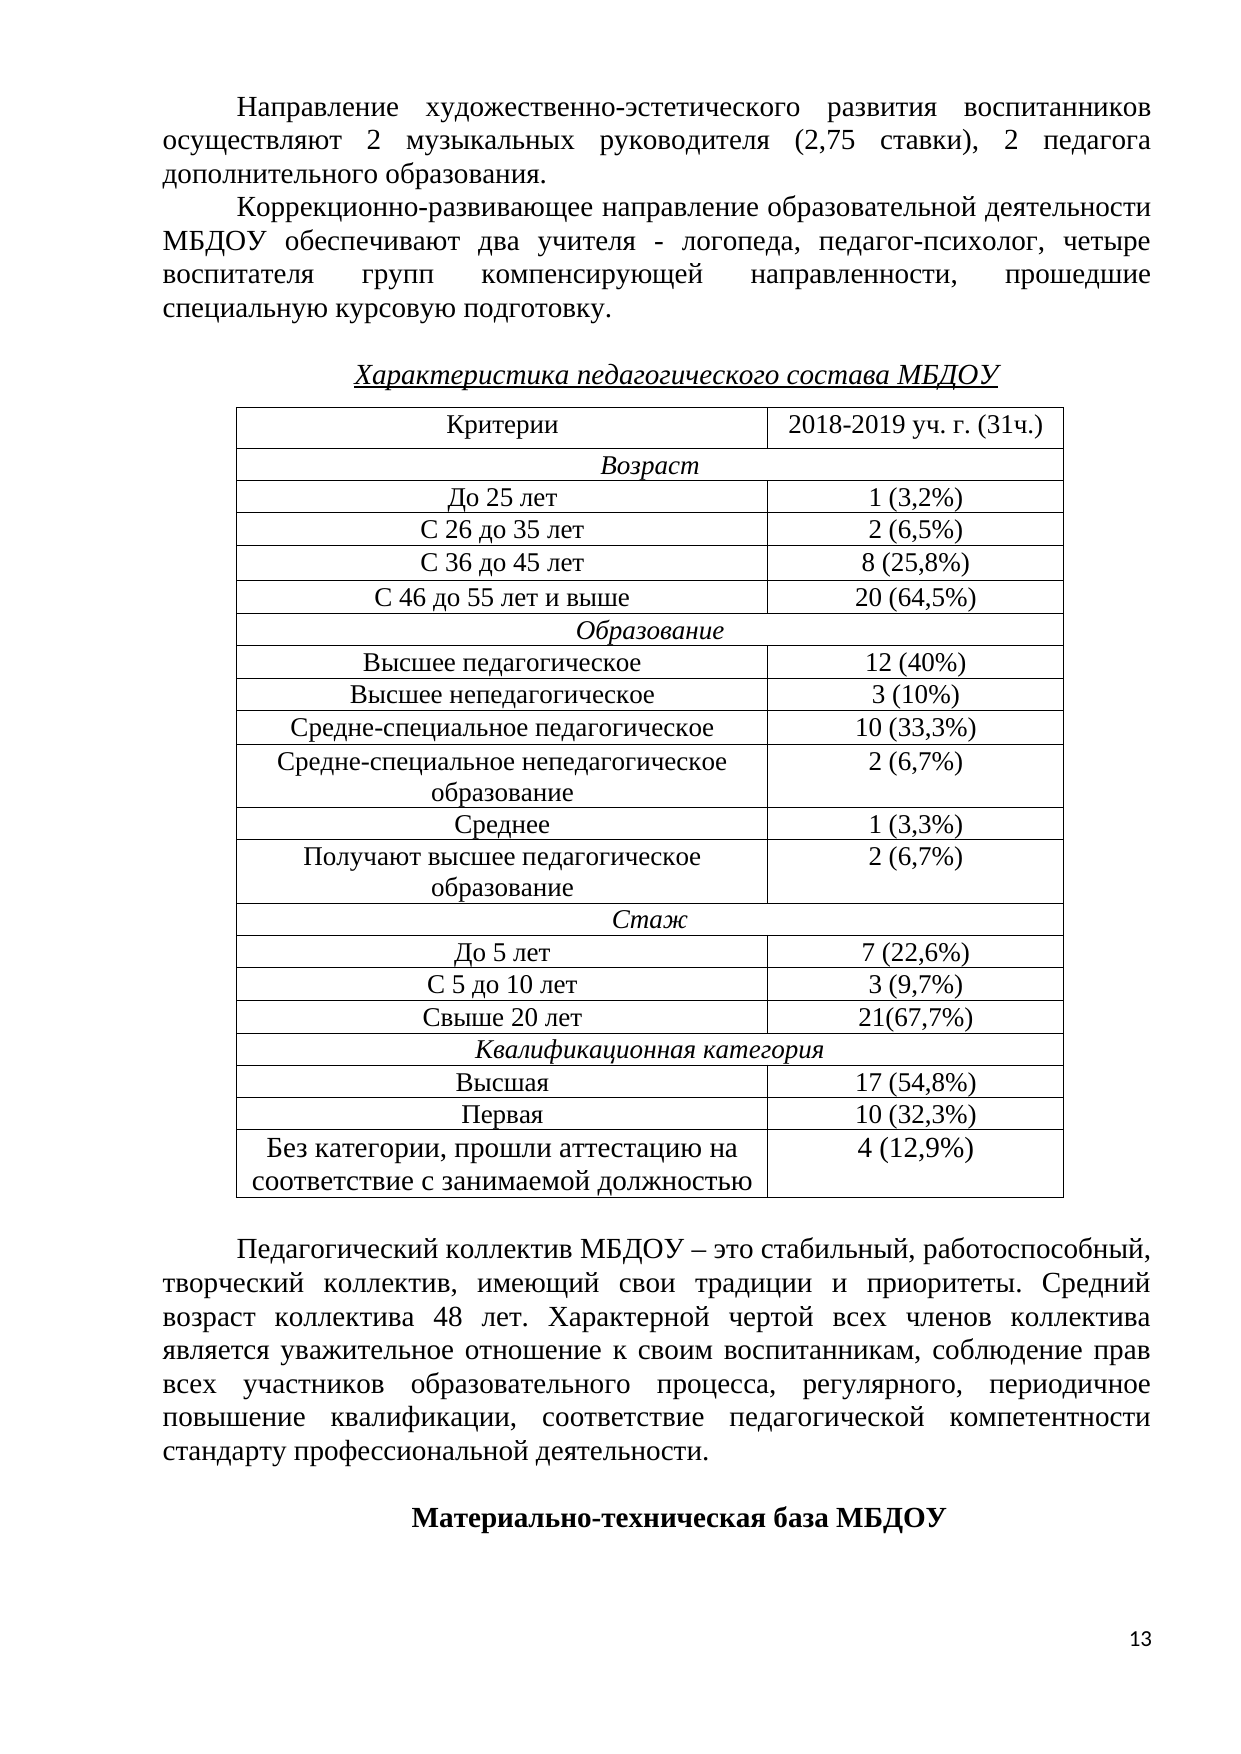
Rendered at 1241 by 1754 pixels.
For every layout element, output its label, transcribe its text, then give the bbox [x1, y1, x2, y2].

table_cell 21(67,7%) [768, 1001, 1063, 1032]
table_cell Средне-специальное непедагогическое образование [237, 745, 767, 807]
table_cell С 36 до 45 лет [237, 546, 767, 580]
table_cell Стаж [237, 904, 1063, 935]
table_cell С 46 до 55 лет и выше [237, 581, 767, 613]
table_cell До 5 лет [237, 936, 767, 967]
text Коррекционно-развивающее направление образовательной деятельности МБДОУ обеспечивают два учителя - логопеда, педагог-психолог, четыре воспитателя групп компенсирующей направленности, прошедшие специальную курсовую подготовку. [162, 189, 1152, 323]
list Характеристика педагогического состава МБДОУ [106, 357, 1190, 391]
table_cell 17 (54,8%) [768, 1066, 1063, 1097]
table_cell Среднее [237, 808, 767, 839]
table_cell 3 (10%) [768, 679, 1063, 710]
table_cell 7 (22,6%) [768, 936, 1063, 967]
text Направление художественно-эстетического развития воспитанников осуществляют 2 музыкальных руководителя (2,75 ставки), 2 педагога дополнительного образования. [162, 89, 1152, 189]
table_cell Средне-специальное педагогическое [237, 711, 767, 744]
table_cell С 26 до 35 лет [237, 513, 767, 545]
table_cell Высшая [237, 1066, 767, 1097]
table_cell 1 (3,3%) [768, 808, 1063, 839]
text Педагогический коллектив МБДОУ – это стабильный, работоспособный, творческий коллектив, имеющий свои традиции и приоритеты. Средний возраст коллектива 48 лет. Характерной чертой всех членов коллектива является уважительное отношение к своим воспитанникам, соблюдение прав всех участников образовательного процесса, регулярного, периодичное повышение квалификации, соответствие педагогической компетентности стандарту профессиональной деятельности. [162, 1232, 1152, 1466]
table_cell Первая [237, 1098, 767, 1129]
table_cell Образование [237, 614, 1063, 645]
table_cell 10 (32,3%) [768, 1098, 1063, 1129]
table_cell С 5 до 10 лет [237, 968, 767, 1000]
table_cell 2 (6,7%) [768, 745, 1063, 807]
table_header 2018-2019 уч. г. (31ч.) [768, 408, 1063, 448]
table_cell 8 (25,8%) [768, 546, 1063, 580]
table_cell Высшее педагогическое [237, 646, 767, 678]
table_cell 12 (40%) [768, 646, 1063, 678]
table_cell До 25 лет [237, 481, 767, 512]
table_cell 4 (12,9%) [768, 1130, 1063, 1197]
table_cell 20 (64,5%) [768, 581, 1063, 613]
table_cell Высшее непедагогическое [237, 679, 767, 710]
table_cell 2 (6,7%) [768, 840, 1063, 903]
table_cell Возраст [237, 449, 1063, 480]
text Материально-техническая база МБДОУ [162, 1500, 1152, 1533]
table_cell Получают высшее педагогическое образование [237, 840, 767, 903]
table_header Критерии [237, 408, 767, 448]
table_cell 3 (9,7%) [768, 968, 1063, 1000]
table_cell Без категории, прошли аттестацию на соответствие с занимаемой должностью [237, 1130, 767, 1197]
table_cell Свыше 20 лет [237, 1001, 767, 1032]
table_cell 2 (6,5%) [768, 513, 1063, 545]
table_cell 1 (3,2%) [768, 481, 1063, 512]
table_cell Квалификационная категория [237, 1034, 1063, 1064]
table_cell 10 (33,3%) [768, 711, 1063, 744]
